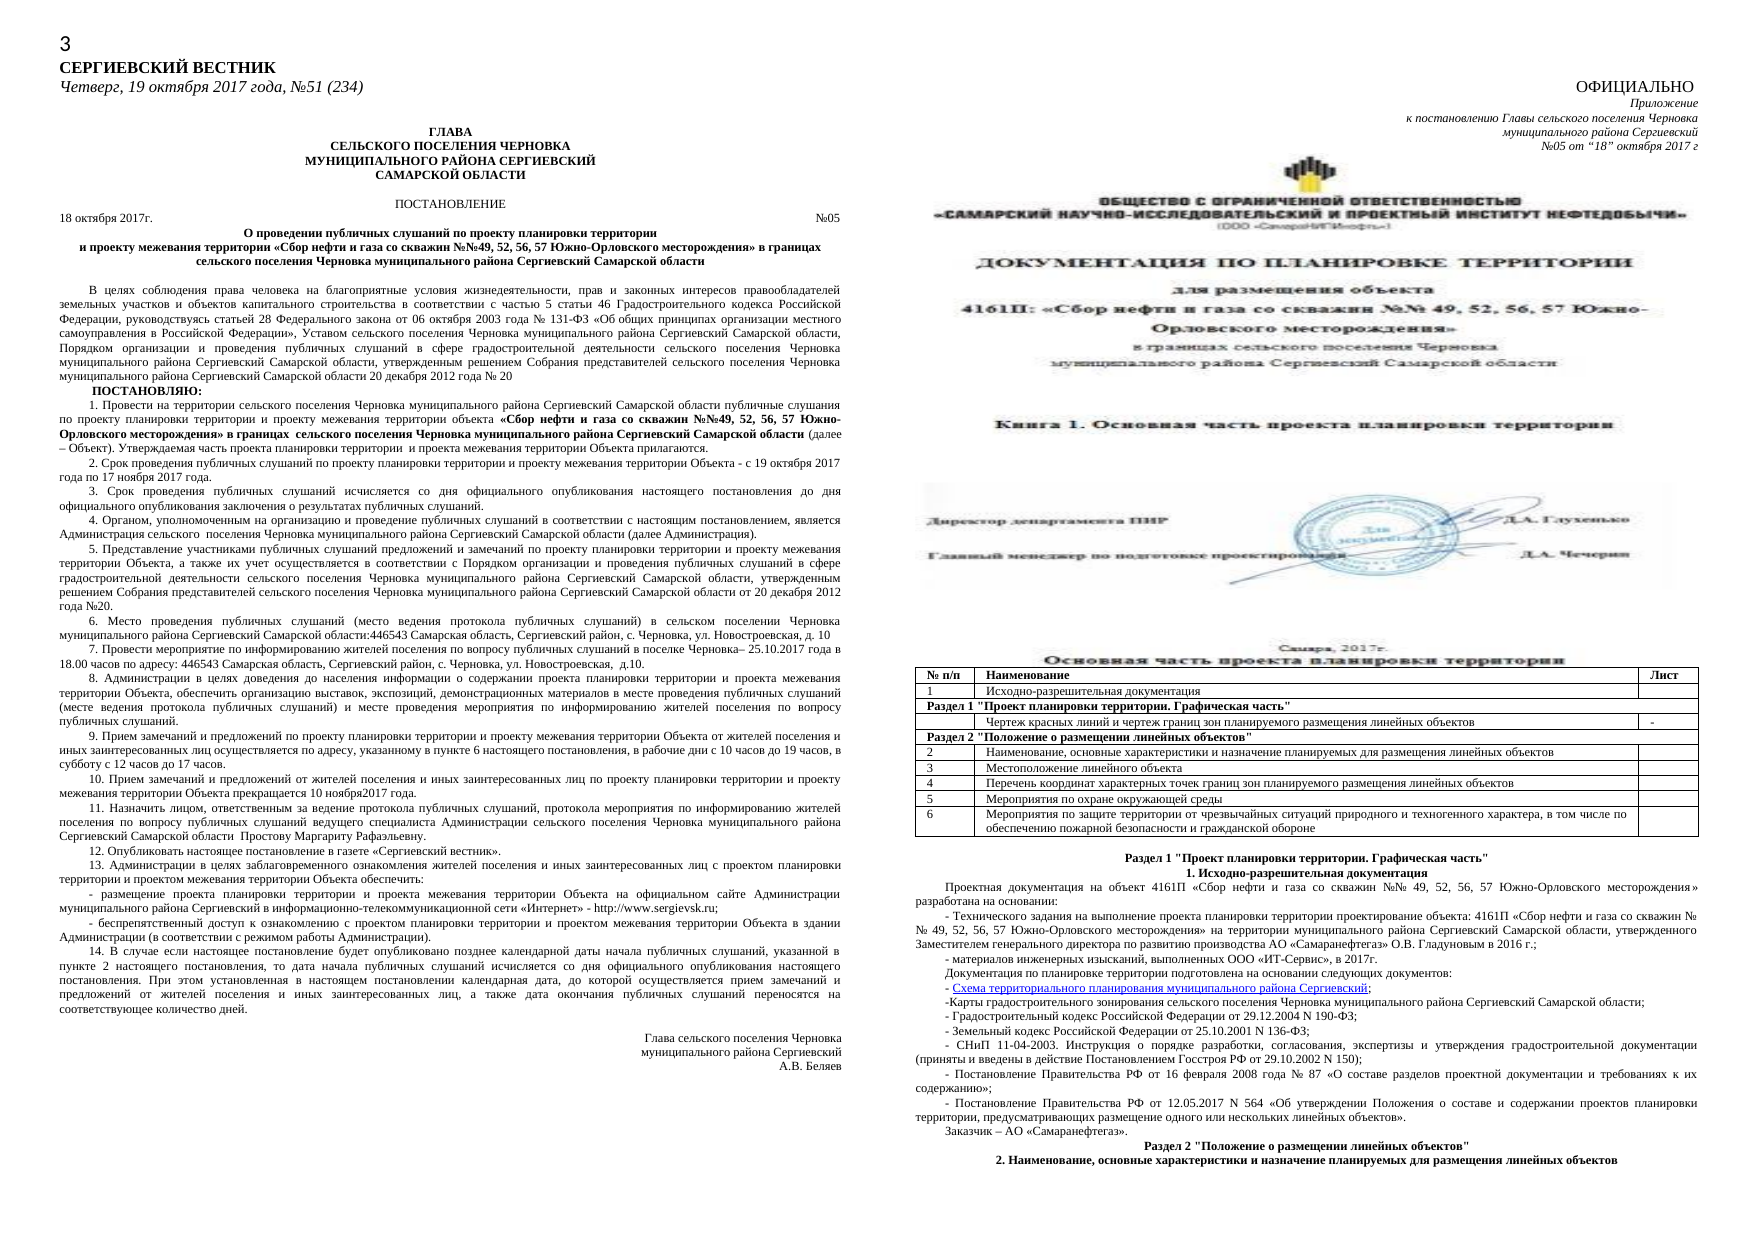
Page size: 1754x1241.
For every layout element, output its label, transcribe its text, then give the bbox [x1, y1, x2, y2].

text Раздел 2 "Положение о размещении линейных объектов" [915, 1138, 1698, 1153]
table_cell - [1639, 714, 1698, 729]
text 1. Исходно-разрешительная документация [915, 865, 1698, 880]
text - беспрепятственный доступ к ознакомлению с проектом планировки территории и проектом межевания территории Объекта в здании Администрации (в соответствии с режимом работы Администрации). [59, 915, 842, 944]
table_cell [1639, 761, 1698, 775]
text - Постановление Правительства РФ от 16 февраля 2008 года № 87 «О составе разделов проектной документации и требованиях к их содержанию»; [915, 1067, 1698, 1095]
text А.В. Беляев [59, 1059, 842, 1073]
text Проектная документация на объект 4161П «Сбор нефти и газа со скважин №№ 49, 52, 56, 57 Южно-Орловского месторождения» разработана на основании: [915, 880, 1698, 908]
text - Постановление Правительства РФ от 12.05.2017 N 564 «Об утверждении Положения о составе и содержании проектов планировки территории, предусматривающих размещение одного или нескольких линейных объектов». [915, 1095, 1698, 1124]
table_cell Мероприятия по защите территории от чрезвычайных ситуаций природного и техногенного характера, в том числе по обеспечению пожарной безопасности и гражданской обороне [975, 807, 1638, 836]
text - СНиП 11-04-2003. Инструкция о порядке разработки, согласования, экспертизы и утверждения градостроительной документации (приняты и введены в действие Постановлением Госстроя РФ от 29.10.2002 N 150); [915, 1038, 1698, 1067]
text МУНИЦИПАЛЬНОГО РАЙОНА СЕРГИЕВСКИЙ [59, 153, 842, 168]
table_cell [1639, 791, 1698, 806]
text -Карты градостроительного зонирования сельского поселения Черновка муниципального района Сергиевский Самарской области; [915, 995, 1698, 1009]
text Заказчик – АО «Самаранефтегаз». [915, 1124, 1698, 1138]
text 11. Назначить лицом, ответственным за ведение протокола публичных слушаний, протокола мероприятия по информированию жителей поселения по вопросу публичных слушаний ведущего специалиста Администрации сельского поселения Черновка муниципального района Сергиевский Самарской области Простову Маргариту Рафаэльевну. [59, 800, 842, 843]
text САМАРСКОЙ ОБЛАСТИ [59, 168, 842, 182]
text СЕЛЬСКОГО ПОСЕЛЕНИЯ ЧЕРНОВКА [59, 139, 842, 153]
table_cell Исходно-разрешительная документация [975, 684, 1638, 698]
table_cell Мероприятия по охране окружающей среды [975, 791, 1638, 806]
picture [915, 153, 1694, 667]
table_cell Перечень координат характерных точек границ зон планируемого размещения линейных объектов [975, 776, 1638, 790]
table_cell [1639, 684, 1698, 698]
text - Схема территориального планирования муниципального района Сергиевский; [915, 980, 1698, 995]
table_cell Местоположение линейного объекта [975, 761, 1638, 775]
text 14. В случае если настоящее постановление будет опубликовано позднее календарной даты начала публичных слушаний, указанной в пункте 2 настоящего постановления, то дата начала публичных слушаний исчисляется со дня официального опубликования настоящего постановления. При этом установленная в настоящем постановлении календарная дата, до которой осуществляется прием замечаний и предложений от жителей поселения и иных заинтересованных лиц, а также дата окончания публичных слушаний переносятся на соответствующее количество дней. [59, 944, 842, 1016]
table_cell Раздел 1 "Проект планировки территории. Графическая часть" [916, 699, 1698, 713]
text 18 октября 2017г. №05 [59, 211, 842, 225]
table_header Наименование [975, 668, 1638, 682]
text В целях соблюдения права человека на благоприятные условия жизнедеятельности, прав и законных интересов правообладателей земельных участков и объектов капитального строительства в соответствии с частью 5 статьи 46 Градостроительного кодекса Российской Федерации, руководствуясь статьей 28 Федерального закона от 06 октября 2003 года № 131-ФЗ «Об общих принципах организации местного самоуправления в Российской Федерации», Уставом сельского поселения Черновка муниципального района Сергиевский Самарской области, Порядком организации и проведения публичных слушаний в сфере градостроительной деятельности сельского поселения Черновка муниципального района Сергиевский Самарской области, утвержденным решением Собрания представителей сельского поселения Черновка муниципального района Сергиевский Самарской области 20 декабря 2012 года № 20 [59, 283, 842, 383]
text 2. Срок проведения публичных слушаний по проекту планировки территории и проекту межевания территории Объекта - с 19 октября 2017 года по 17 ноября 2017 года. [59, 455, 842, 484]
table_cell [1639, 776, 1698, 790]
text - Земельный кодекс Российской Федерации от 25.10.2001 N 136-ФЗ; [915, 1023, 1698, 1038]
table_cell 5 [916, 791, 974, 806]
text - Градостроительный кодекс Российской Федерации от 29.12.2004 N 190-ФЗ; [915, 1009, 1698, 1023]
text 2. Наименование, основные характеристики и назначение планируемых для размещения линейных объектов [915, 1153, 1698, 1167]
text Раздел 1 "Проект планировки территории. Графическая часть" [915, 851, 1698, 865]
text Документация по планировке территории подготовлена на основании следующих документов: [915, 966, 1698, 980]
text №05 от “18” октября 2017 г [915, 139, 1698, 153]
text муниципального района Сергиевский [915, 125, 1698, 139]
table_header Лист [1639, 668, 1698, 682]
text муниципального района Сергиевский [59, 1045, 842, 1059]
table_cell 2 [916, 745, 974, 759]
text и проекту межевания территории «Сбор нефти и газа со скважин №№49, 52, 56, 57 Южно-Орловского месторождения» в границах сельского поселения Черновка муниципального района Сергиевский Самарской области [59, 240, 842, 268]
text 8. Администрации в целях доведения до населения информации о содержании проекта планировки территории и проекта межевания территории Объекта, обеспечить организацию выставок, экспозиций, демонстрационных материалов в месте проведения публичных слушаний (месте ведения протокола публичных слушаний) и месте проведения мероприятия по информированию жителей поселения по вопросу публичных слушаний. [59, 671, 842, 728]
text к постановлению Главы сельского поселения Черновка [915, 110, 1698, 125]
text 6. Место проведения публичных слушаний (место ведения протокола публичных слушаний) в сельском поселении Черновка муниципального района Сергиевский Самарской области:446543 Самарская область, Сергиевский район, с. Черновка, ул. Новостроевская, д. 10 [59, 613, 842, 642]
text 7. Провести мероприятие по информированию жителей поселения по вопросу публичных слушаний в поселке Черновка– 25.10.2017 года в 18.00 часов по адресу: 446543 Самарская область, Сергиевский район, с. Черновка, ул. Новостроевская, д.10. [59, 642, 842, 671]
table_cell Раздел 2 "Положение о размещении линейных объектов" [916, 730, 1698, 744]
text ПОСТАНОВЛЕНИЕ [59, 197, 842, 211]
table_cell Наименование, основные характеристики и назначение планируемых для размещения линейных объектов [975, 745, 1638, 759]
text Приложение [915, 96, 1698, 110]
text 5. Представление участниками публичных слушаний предложений и замечаний по проекту планировки территории и проекту межевания территории Объекта, а также их учет осуществляется в соответствии с Порядком организации и проведения публичных слушаний в сфере градостроительной деятельности сельского поселения Черновка муниципального района Сергиевский Самарской области, утвержденным решением Собрания представителей сельского поселения Черновка муниципального района Сергиевский Самарской области от 20 декабря 2012 года №20. [59, 542, 842, 613]
text - Технического задания на выполнение проекта планировки территории проектирование объекта: 4161П «Сбор нефти и газа со скважин №№ 49, 52, 56, 57 Южно-Орловского месторождения» на территории муниципального района Сергиевский Самарской области, утвержденного Заместителем генерального директора по развитию производства АО «Самаранефтегаз» О.В. Гладуновым в 2016 г.; [915, 908, 1698, 952]
text 10. Прием замечаний и предложений от жителей поселения и иных заинтересованных лиц по проекту планировки территории и проекту межевания территории Объекта прекращается 10 ноября2017 года. [59, 772, 842, 800]
text - размещение проекта планировки территории и проекта межевания территории Объекта на официальном сайте Администрации муниципального района Сергиевский в информационно-телекоммуникационной сети «Интернет» - http://www.sergievsk.ru; [59, 887, 842, 915]
text 4. Органом, уполномоченным на организацию и проведение публичных слушаний в соответствии с настоящим постановлением, является Администрация сельского поселения Черновка муниципального района Сергиевский Самарской области (далее Администрация). [59, 513, 842, 542]
table_cell [1639, 745, 1698, 759]
text 1. Провести на территории сельского поселения Черновка муниципального района Сергиевский Самарской области публичные слушания по проекту планировки территории и проекту межевания территории объекта «Сбор нефти и газа со скважин №№49, 52, 56, 57 Южно-Орловского месторождения» в границах сельского поселения Черновка муниципального района Сергиевский Самарской области (далее – Объект). Утверждаемая часть проекта планировки территории и проекта межевания территории Объекта прилагаются. [59, 398, 842, 455]
text 13. Администрации в целях заблаговременного ознакомления жителей поселения и иных заинтересованных лиц с проектом планировки территории и проектом межевания территории Объекта обеспечить: [59, 858, 842, 887]
text - материалов инженерных изысканий, выполненных ООО «ИТ-Сервис», в 2017г. [915, 952, 1698, 966]
table_cell [1639, 807, 1698, 836]
text Глава сельского поселения Черновка [59, 1030, 842, 1045]
table_header № п/п [916, 668, 974, 682]
text О проведении публичных слушаний по проекту планировки территории [59, 225, 842, 240]
text 3. Срок проведения публичных слушаний исчисляется со дня официального опубликования настоящего постановления до дня официального опубликования заключения о результатах публичных слушаний. [59, 484, 842, 513]
text ГЛАВА [59, 125, 842, 139]
text 9. Прием замечаний и предложений по проекту планировки территории и проекту межевания территории Объекта от жителей поселения и иных заинтересованных лиц осуществляется по адресу, указанному в пункте 6 настоящего постановления, в рабочие дни с 10 часов до 19 часов, в субботу с 12 часов до 17 часов. [59, 728, 842, 772]
table_cell 3 [916, 761, 974, 775]
table_cell Чертеж красных линий и чертеж границ зон планируемого размещения линейных объектов [975, 714, 1638, 729]
table_cell 4 [916, 776, 974, 790]
table_cell 6 [916, 807, 974, 836]
text 12. Опубликовать настоящее постановление в газете «Сергиевский вестник». [59, 843, 842, 858]
text ПОСТАНОВЛЯЮ: [59, 383, 842, 398]
table_cell [916, 714, 974, 729]
table_cell 1 [916, 684, 974, 698]
